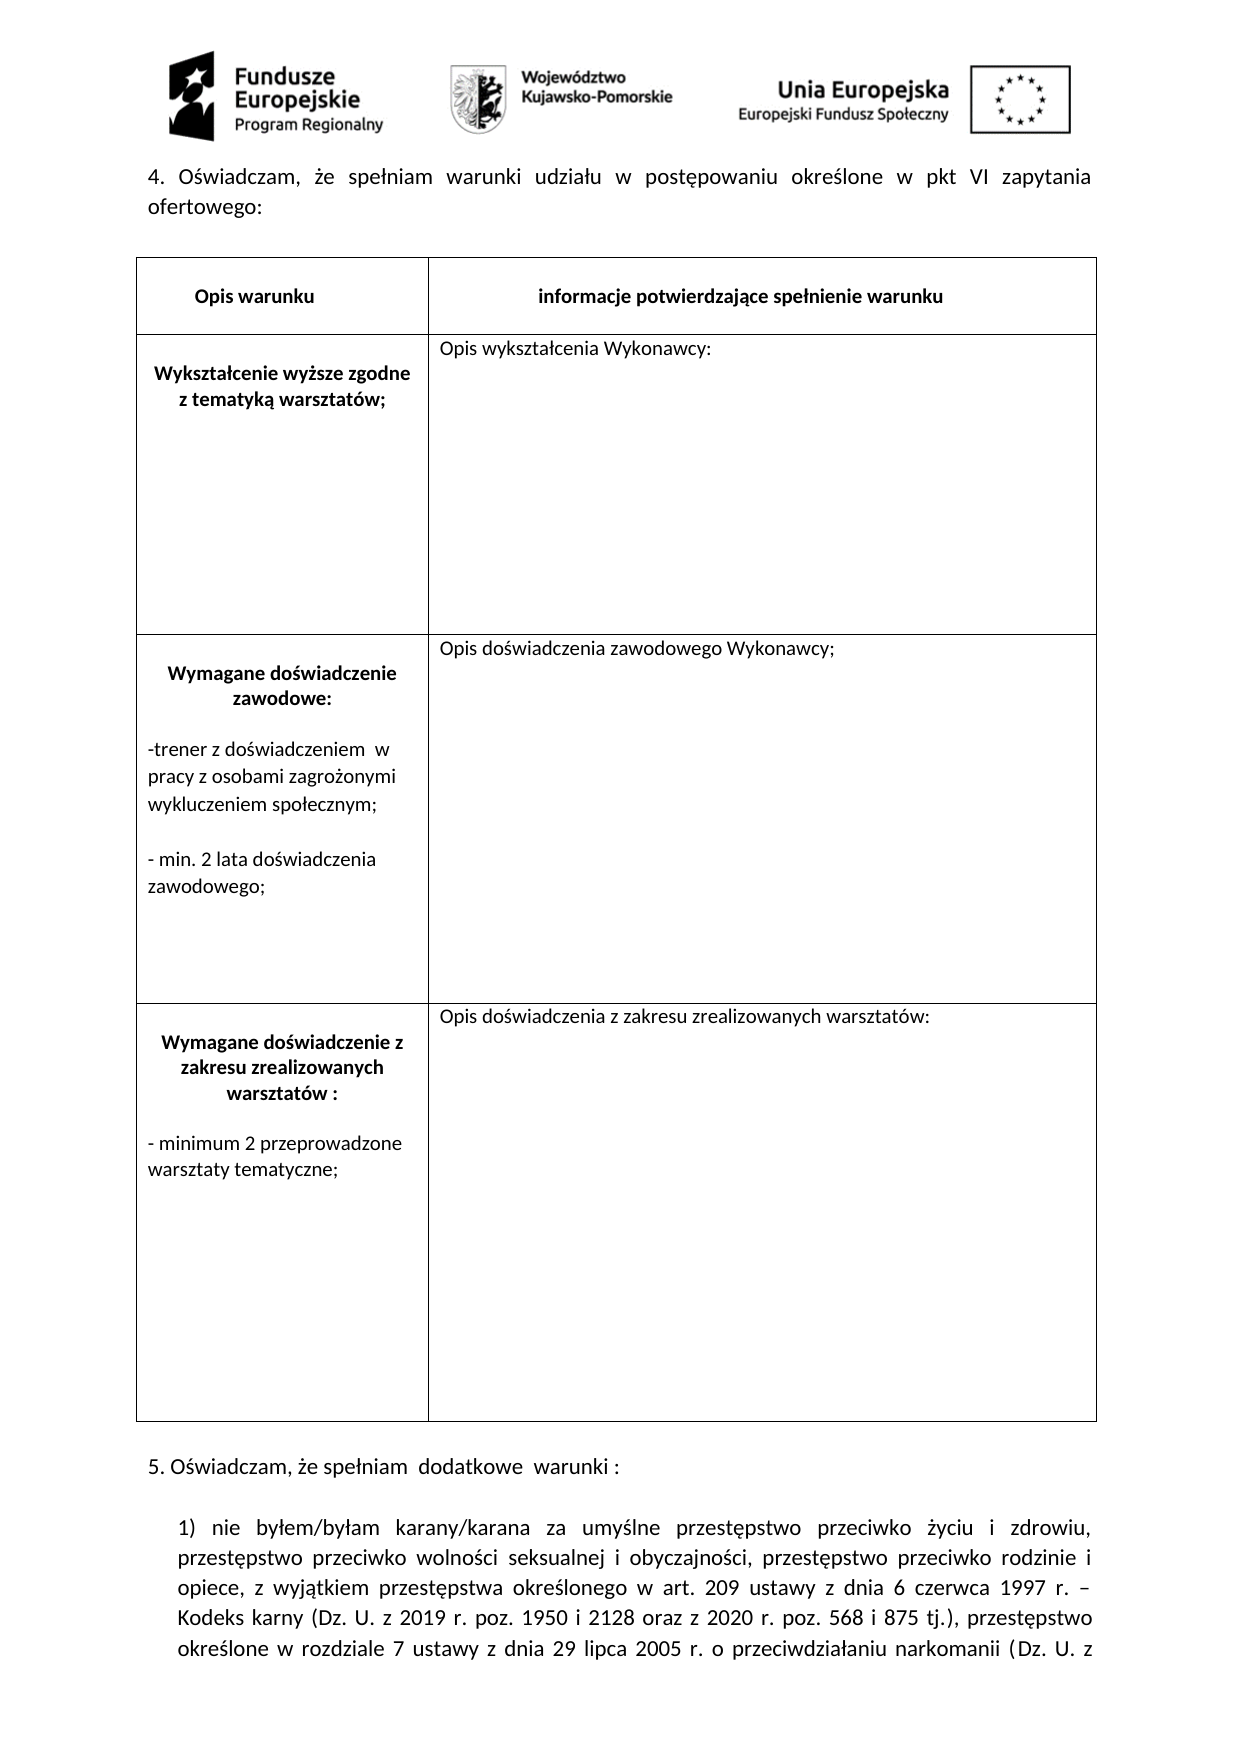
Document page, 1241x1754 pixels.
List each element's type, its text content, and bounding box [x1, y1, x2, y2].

table_cell Wymagane doświadczenie z zakresu zrealizowanych warsztatów : - minimum 2 przeprowadzone warsztaty tematyczne; [137, 1004, 428, 1421]
text 4. Oświadczam, że spełniam warunki udziału w postępowaniu określone w pkt VI zapytania ofertowego: [148, 163, 1093, 220]
table_cell Wykształcenie wyższe zgodne z tematyką warsztatów; [137, 335, 428, 634]
picture [147, 28, 1093, 163]
table_cell Opis doświadczenia z zakresu zrealizowanych warsztatów: [429, 1004, 1096, 1421]
table_cell Wymagane doświadczenie zawodowe: -trener z doświadczeniem w pracy z osobami zagrożonymi wykluczeniem społecznym; - min. 2 lata doświadczenia zawodowego; [137, 635, 428, 1002]
table_header informacje potwierdzające spełnienie warunku [429, 258, 1096, 334]
table_cell Opis wykształcenia Wykonawcy: [429, 335, 1096, 634]
table_cell Opis doświadczenia zawodowego Wykonawcy; [429, 635, 1096, 1002]
text 5. Oświadczam, że spełniam dodatkowe warunki : [148, 1452, 1093, 1481]
table_header Opis warunku [137, 258, 428, 334]
